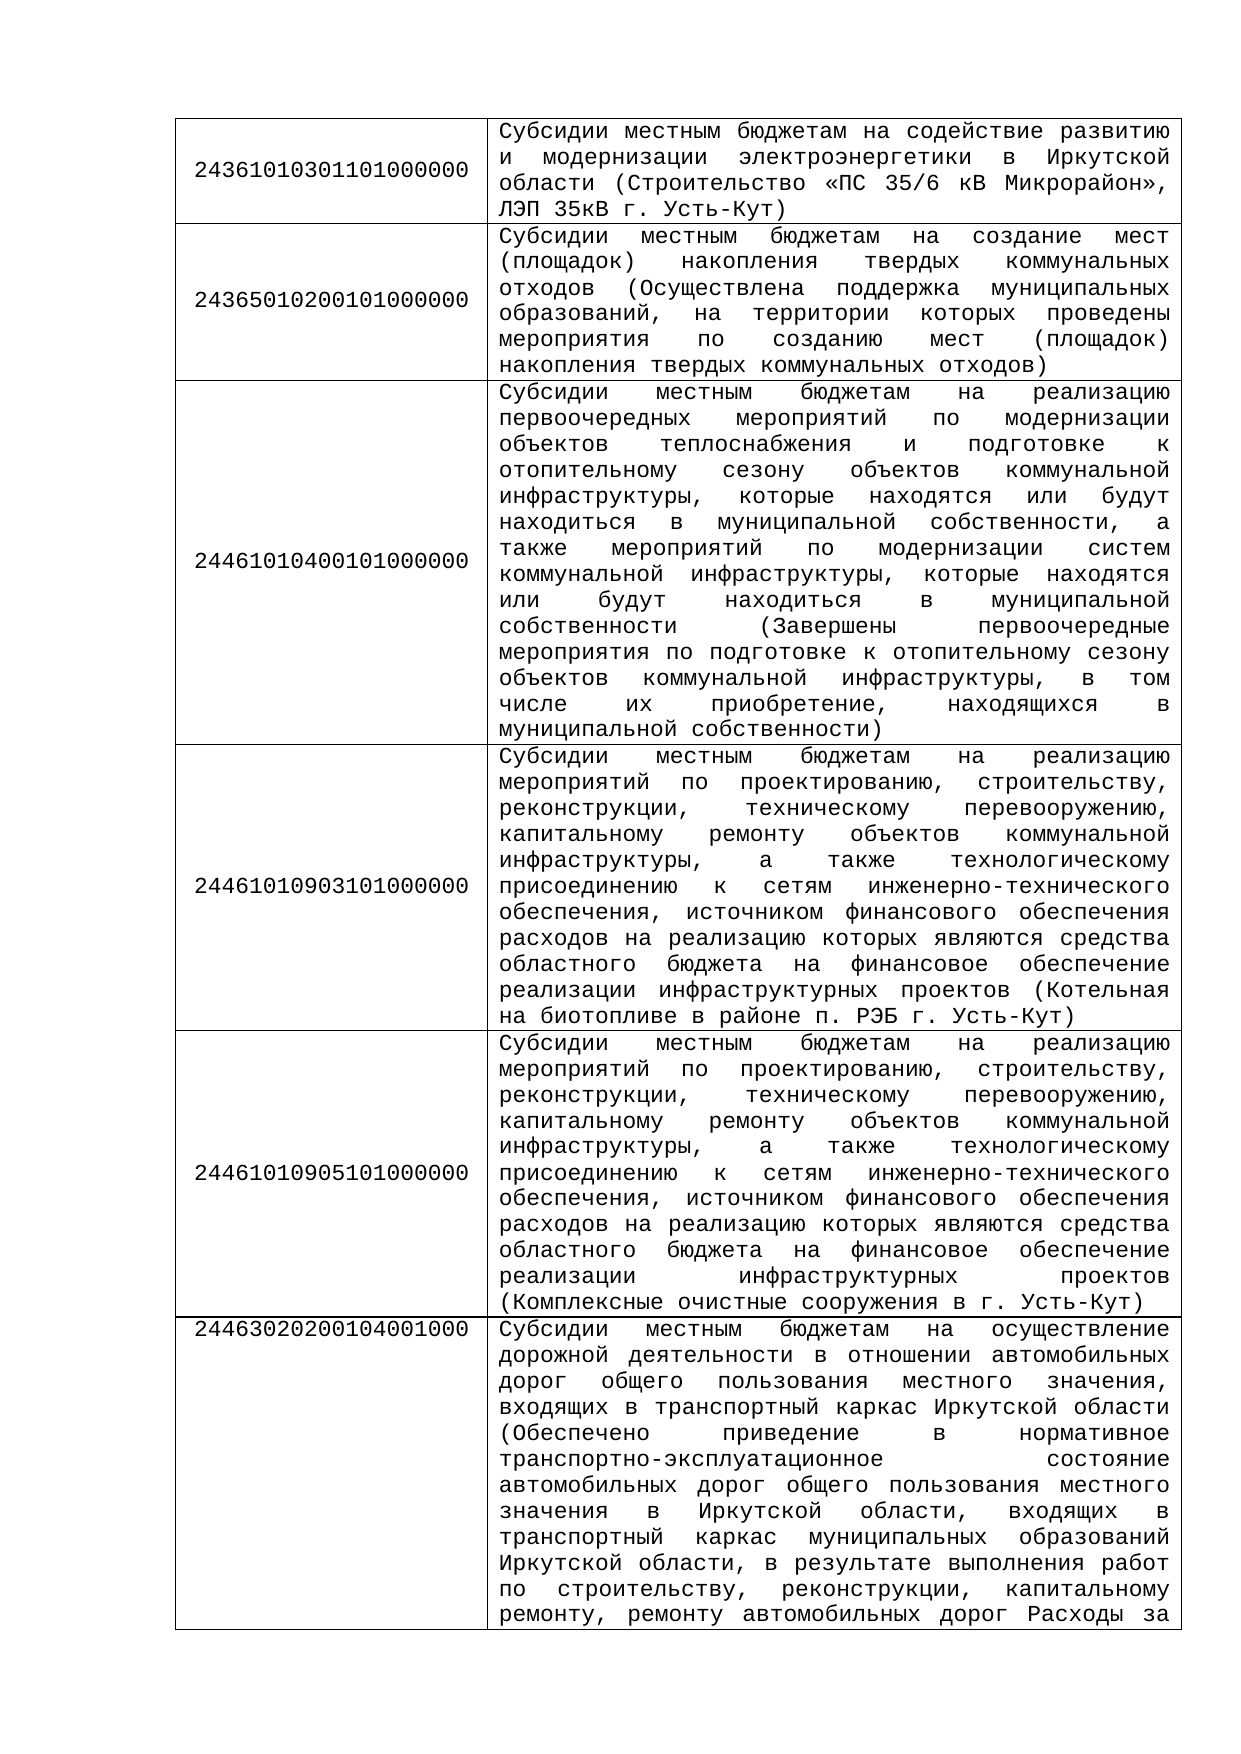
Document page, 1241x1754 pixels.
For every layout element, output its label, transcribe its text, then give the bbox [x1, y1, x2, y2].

table_cell Субсидии местным бюджетам на создание мест (площадок) накопления твердых коммунальных отходов (Осуществлена поддержка муниципальных образований, на территории которых проведены мероприятия по созданию мест (площадок) накопления твердых коммунальных отходов) [488, 224, 1181, 379]
table_cell Субсидии местным бюджетам на содействие развитию и модернизации электроэнергетики в Иркутской области (Строительство «ПС 35/6 кВ Микрорайон», ЛЭП 35кВ г. Усть-Кут) [488, 119, 1181, 223]
table_cell 24365010200101000000 [176, 224, 487, 379]
table_cell 24361010301101000000 [176, 119, 487, 223]
table_cell Субсидии местным бюджетам на реализацию первоочередных мероприятий по модернизации объектов теплоснабжения и подготовке к отопительному сезону объектов коммунальной инфраструктуры, которые находятся или будут находиться в муниципальной собственности, а также мероприятий по модернизации систем коммунальной инфраструктуры, которые находятся или будут находиться в муниципальной собственности (Завершены первоочередные мероприятия по подготовке к отопительному сезону объектов коммунальной инфраструктуры, в том числе их приобретение, находящихся в муниципальной собственности) [488, 381, 1181, 744]
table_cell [176, 1318, 487, 1629]
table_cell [488, 1318, 1181, 1629]
table_cell 24461010905101000000 [176, 1031, 487, 1316]
table_cell Субсидии местным бюджетам на реализацию мероприятий по проектированию, строительству, реконструкции, техническому перевооружению, капитальному ремонту объектов коммунальной инфраструктуры, а также технологическому присоединению к сетям инженерно-технического обеспечения, источником финансового обеспечения расходов на реализацию которых являются средства областного бюджета на финансовое обеспечение реализации инфраструктурных проектов (Котельная на биотопливе в районе п. РЭБ г. Усть-Кут) [488, 745, 1181, 1030]
table_cell Субсидии местным бюджетам на реализацию мероприятий по проектированию, строительству, реконструкции, техническому перевооружению, капитальному ремонту объектов коммунальной инфраструктуры, а также технологическому присоединению к сетям инженерно-технического обеспечения, источником финансового обеспечения расходов на реализацию которых являются средства областного бюджета на финансовое обеспечение реализации инфраструктурных проектов (Комплексные очистные сооружения в г. Усть-Кут) [488, 1031, 1181, 1316]
table_cell 24461010400101000000 [176, 381, 487, 744]
table_cell 24461010903101000000 [176, 745, 487, 1030]
